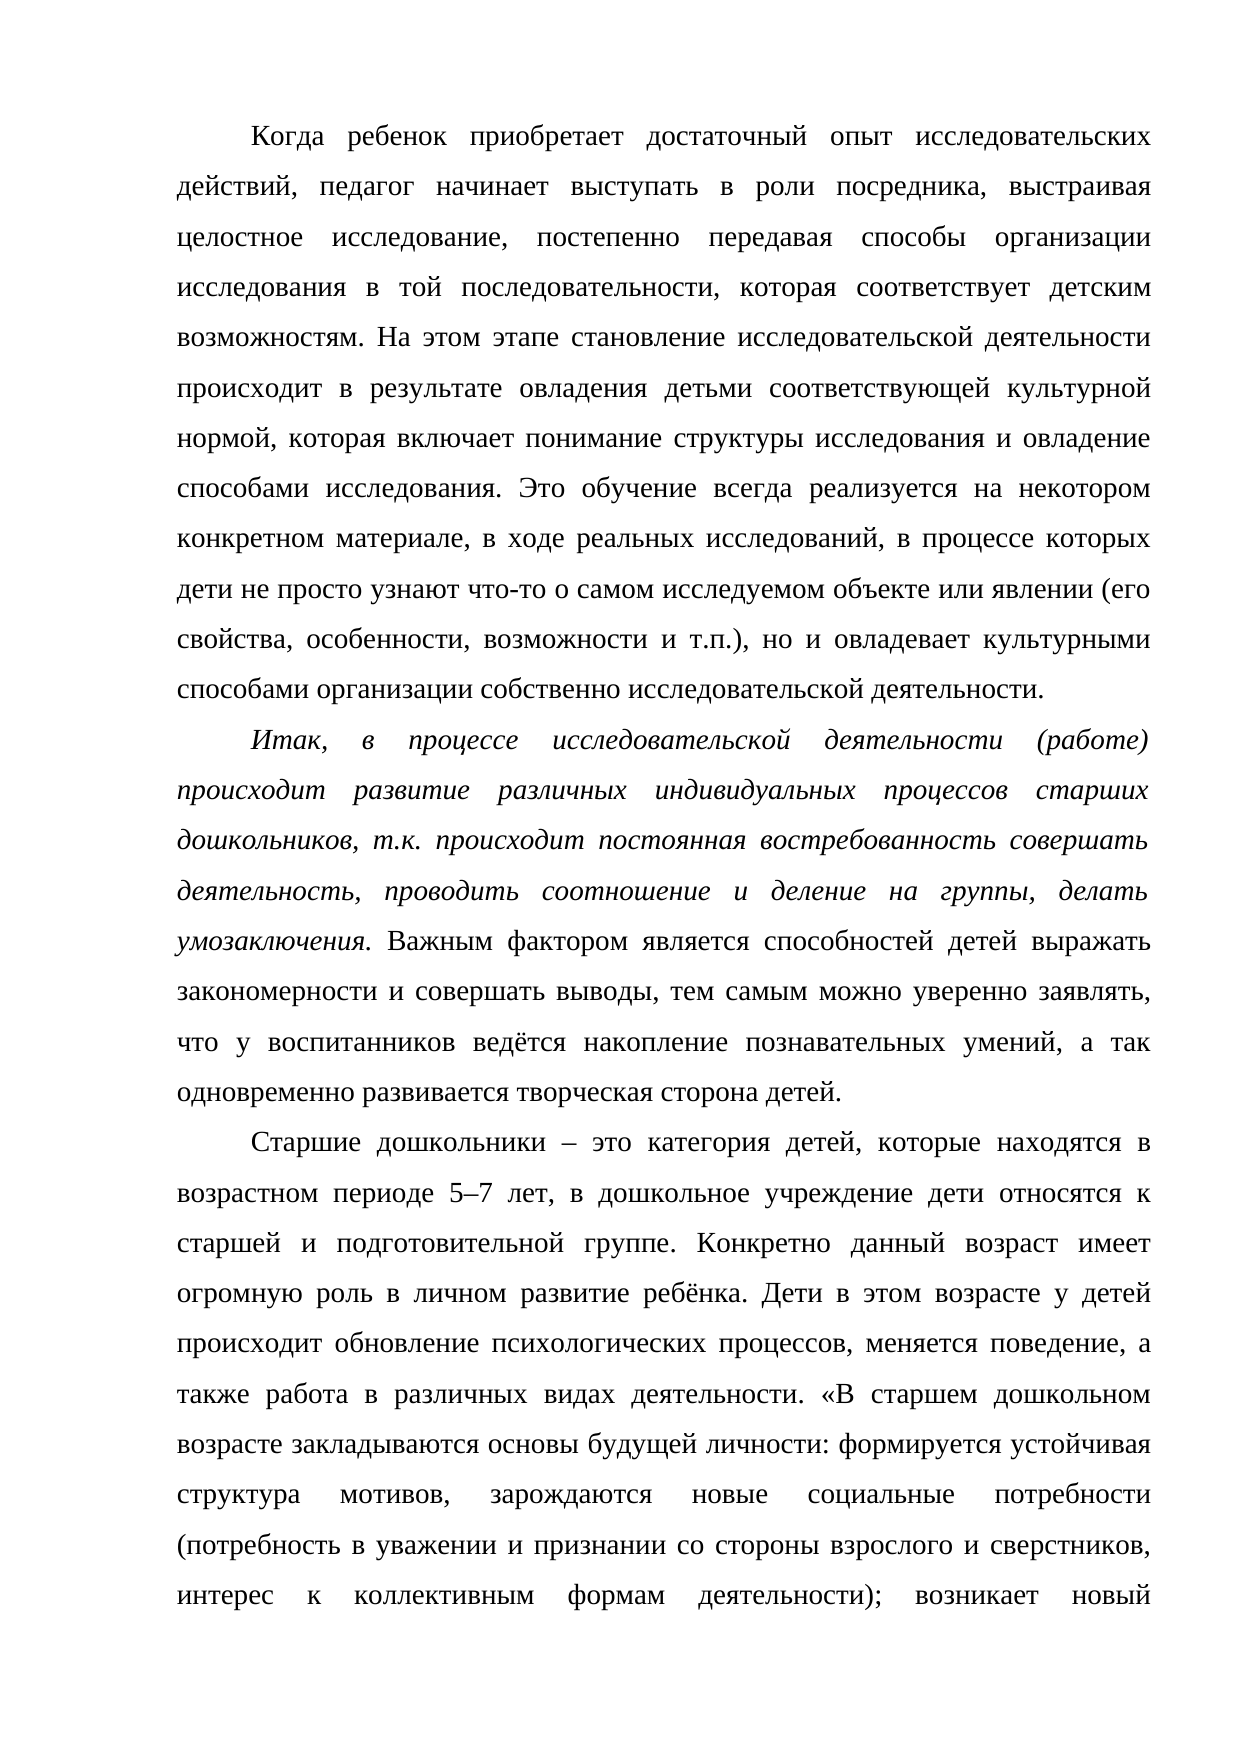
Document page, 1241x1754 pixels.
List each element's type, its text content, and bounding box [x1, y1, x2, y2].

text Когда ребенок приобретает достаточный опыт исследовательских действий, педагог начинает выступать в роли посредника, выстраивая целостное исследование, постепенно передавая способы организации исследования в той последовательности, которая соответствует детским возможностям. На этом этапе становление исследовательской деятельности происходит в результате овладения детьми соответствующей культурной нормой, которая включает понимание структуры исследования и овладение способами исследования. Это обучение всегда реализуется на некотором конкретном материале, в ходе реальных исследований, в процессе которых дети не просто узнают что-то о самом исследуемом объекте или явлении (его свойства, особенности, возможности и т.п.), но и овладевает культурными способами организации собственно исследовательской деятельности. [177, 118, 1152, 705]
text Итак, в процессе исследовательской деятельности (работе) происходит развитие различных индивидуальных процессов старших дошкольников, т.к. происходит постоянная востребованность совершать деятельность, проводить соотношение и деление на группы, делать умозаключения. Важным фактором является способностей детей выражать закономерности и совершать выводы, тем самым можно уверенно заявлять, что у воспитанников ведётся накопление познавательных умений, а так одновременно развивается творческая сторона детей. [177, 722, 1152, 1108]
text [177, 1124, 1152, 1611]
